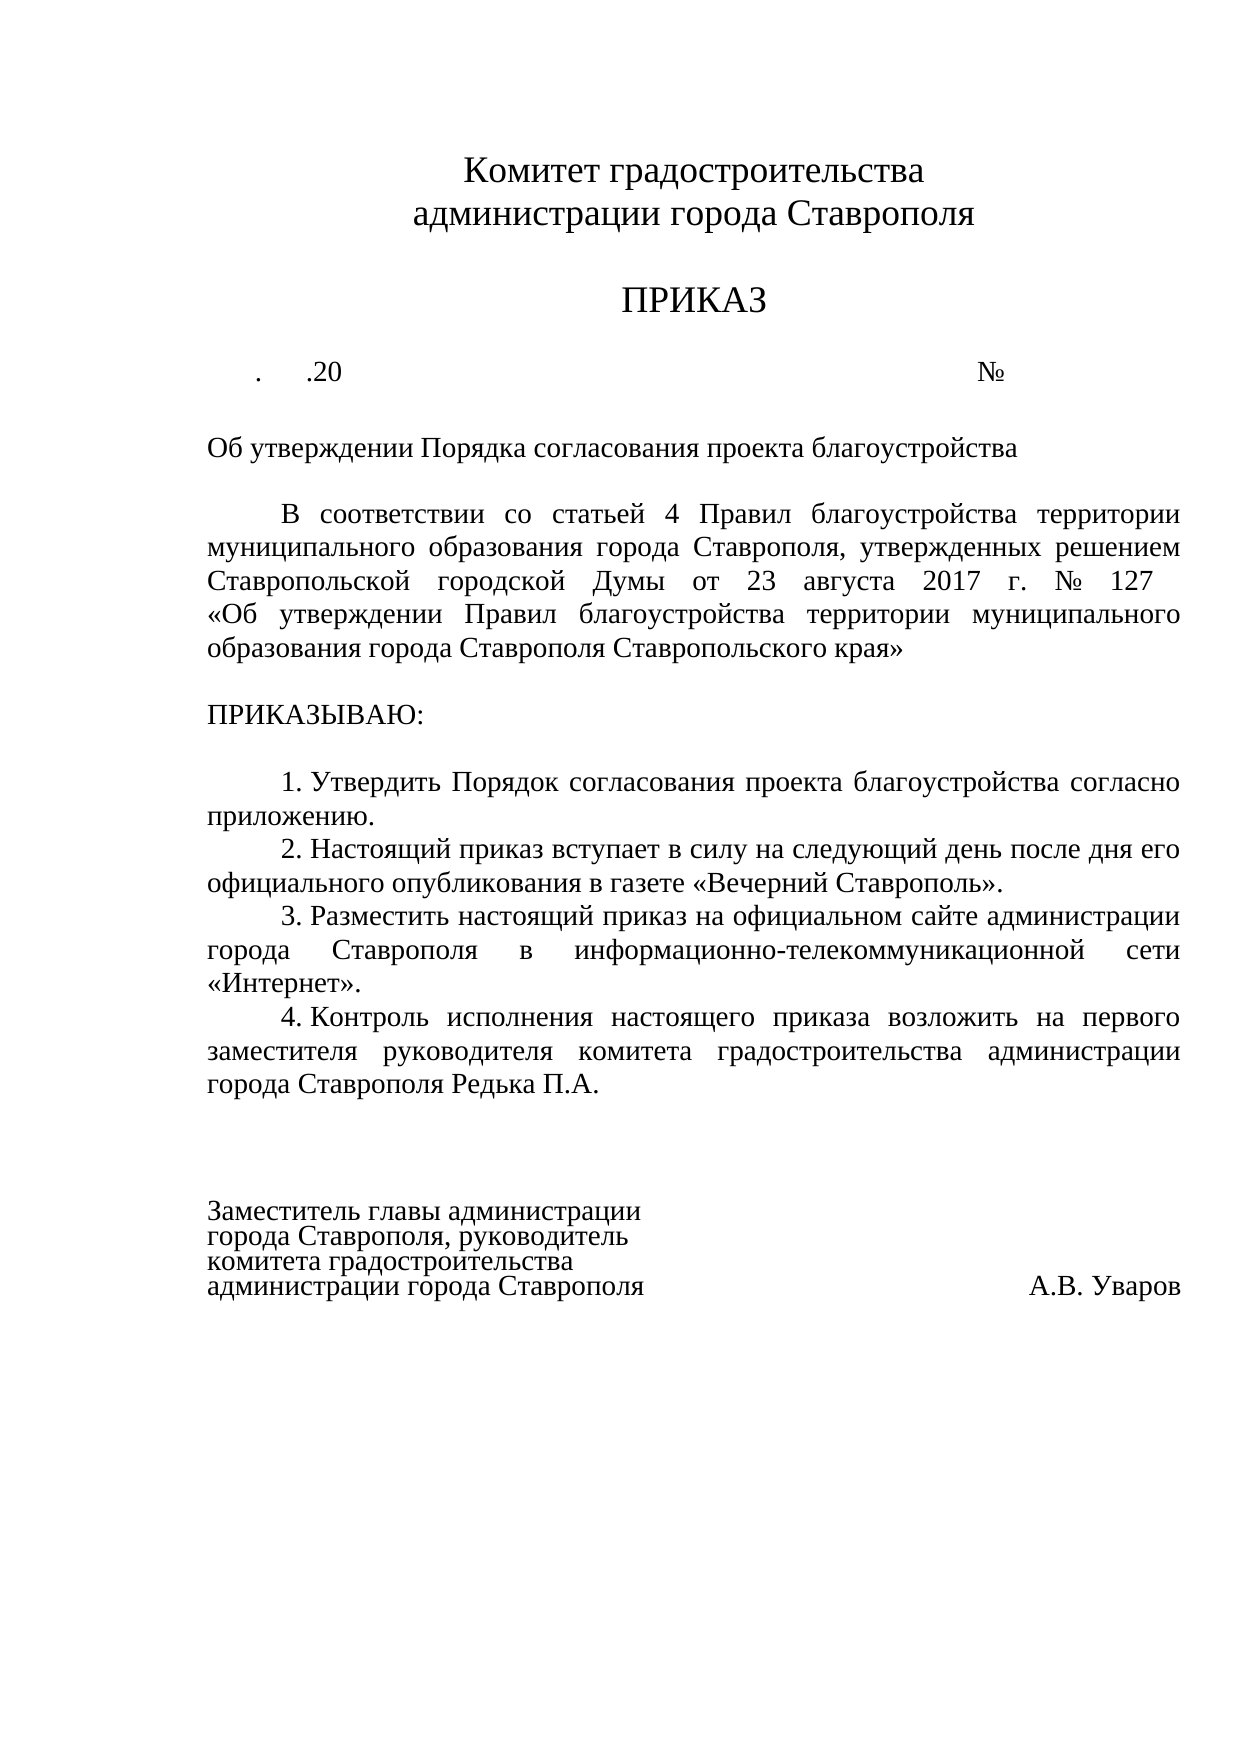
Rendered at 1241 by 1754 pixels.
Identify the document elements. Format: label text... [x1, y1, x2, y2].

text ПРИКАЗЫВАЮ: [207, 697, 1181, 731]
list Утвердить Порядок согласования проекта благоустройства согласно приложению. [207, 764, 1181, 831]
list Контроль исполнения настоящего приказа возложить на первого заместителя руководителя комитета градостроительства администрации города Ставрополя Редька П.А. [207, 999, 1181, 1100]
text В соответствии со статьей 4 Правил благоустройства территории муниципального образования города Ставрополя, утвержденных решением Ставропольской городской Думы от 23 августа 2017 г. № 127 «Об утверждении Правил благоустройства территории муниципального образования города Ставрополя Ставропольского края» [207, 496, 1181, 664]
list Настоящий приказ вступает в силу на следующий день после дня его официального опубликования в газете «Вечерний Ставрополь». [207, 831, 1181, 898]
table_header Комитет градостроительства администрации города Ставрополя ПРИКАЗ [196, 148, 1192, 387]
list Разместить настоящий приказ на официальном сайте администрации города Ставрополя в информационно-телекоммуникационной сети «Интернет». [207, 898, 1181, 999]
table_header А.В. Уваров [768, 1200, 1192, 1300]
text Об утверждении Порядка согласования проекта благоустройства [207, 437, 1181, 462]
table_header Заместитель главы администрации города Ставрополя, руководитель комитета градостроительства администрации города Ставрополя [196, 1200, 768, 1300]
